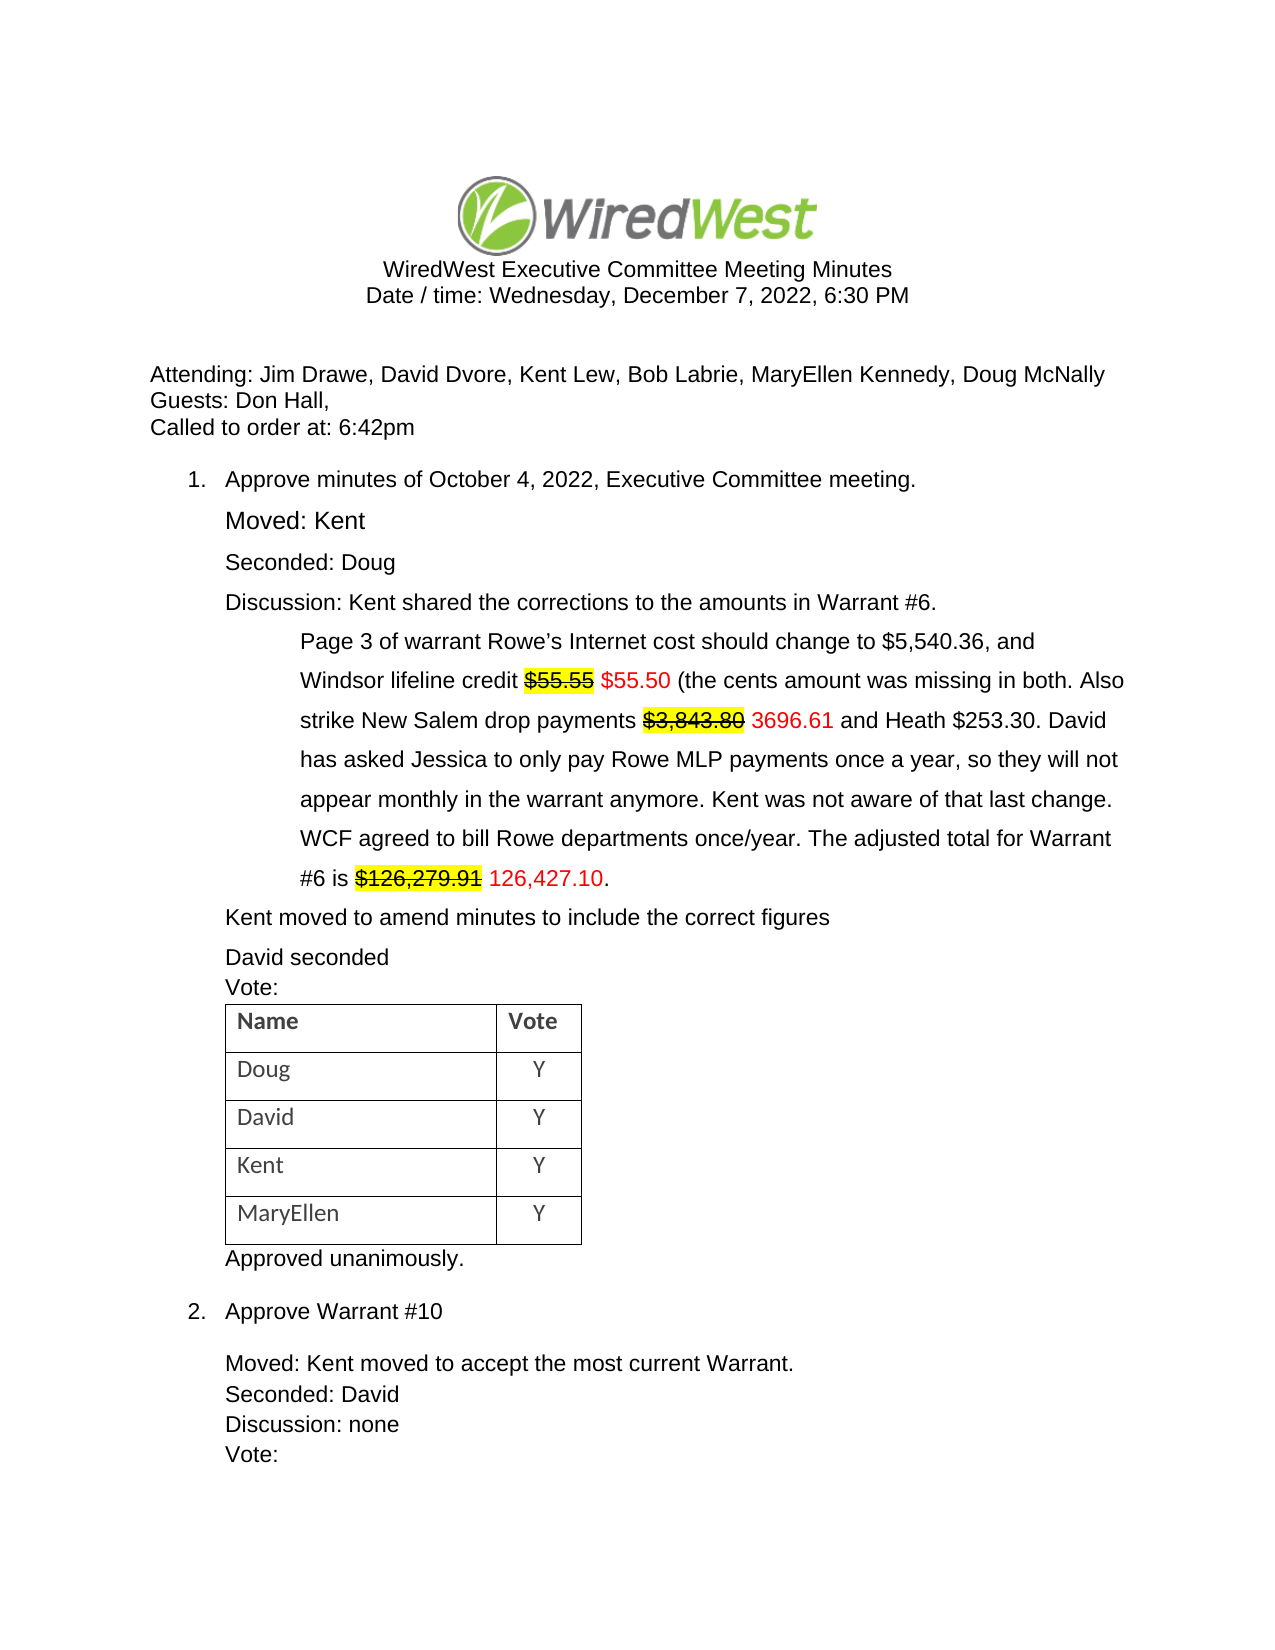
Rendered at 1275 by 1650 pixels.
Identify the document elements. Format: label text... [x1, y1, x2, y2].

list Vote: [225, 974, 1125, 1000]
table_header Vote [497, 1005, 581, 1052]
list Approve minutes of October 4, 2022, Executive Committee meeting. [187, 466, 1125, 493]
list Page 3 of warrant Rowe’s Internet cost should change to $5,540.36, and Windsor lifeline credit $55.55 $55.50 (the cents amount was missing in both. Also strike New Salem drop payments $3,843.80 3696.61 and Heath $253.30. David has asked Jessica to only pay Rowe MLP payments once a year, so they will not appear monthly in the warrant anymore. Kent was not aware of that last change. WCF agreed to bill Rowe departments once/year. The adjusted total for Warrant #6 is $126,279.91 126,427.10. [300, 628, 1125, 891]
table_cell Y [497, 1149, 581, 1196]
table_cell Kent [226, 1149, 496, 1196]
table_cell Doug [226, 1053, 496, 1100]
list Moved: Kent moved to accept the most current Warrant. [225, 1350, 1125, 1377]
text Date / time: Wednesday, December 7, 2022, 6:30 PM [150, 282, 1125, 308]
table_header Name [226, 1005, 496, 1052]
list Vote: [225, 1441, 1125, 1467]
table_cell MaryEllen [226, 1197, 496, 1244]
list Discussion: Kent shared the corrections to the amounts in Warrant #6. [225, 588, 1125, 615]
list Discussion: none [225, 1411, 1125, 1437]
list Seconded: David [225, 1381, 1125, 1407]
table_cell Y [497, 1053, 581, 1100]
table_cell Y [497, 1197, 581, 1244]
list David seconded [225, 944, 1125, 970]
list Approve Warrant #10 [187, 1298, 1125, 1324]
list Seconded: Doug [225, 549, 1125, 575]
text WiredWest Executive Committee Meeting Minutes [150, 256, 1125, 282]
table_cell Y [497, 1101, 581, 1148]
text Called to order at: 6:42pm [150, 414, 1125, 440]
table_cell David [226, 1101, 496, 1148]
list Moved: Kent [225, 506, 1125, 535]
picture [457, 176, 818, 256]
text Attending: Jim Drawe, David Dvore, Kent Lew, Bob Labrie, MaryEllen Kennedy, Doug McNally [150, 361, 1125, 387]
text Guests: Don Hall, [150, 387, 1125, 414]
list Kent moved to amend minutes to include the correct figures [225, 904, 1125, 931]
list Approved unanimously. [225, 1245, 1125, 1271]
